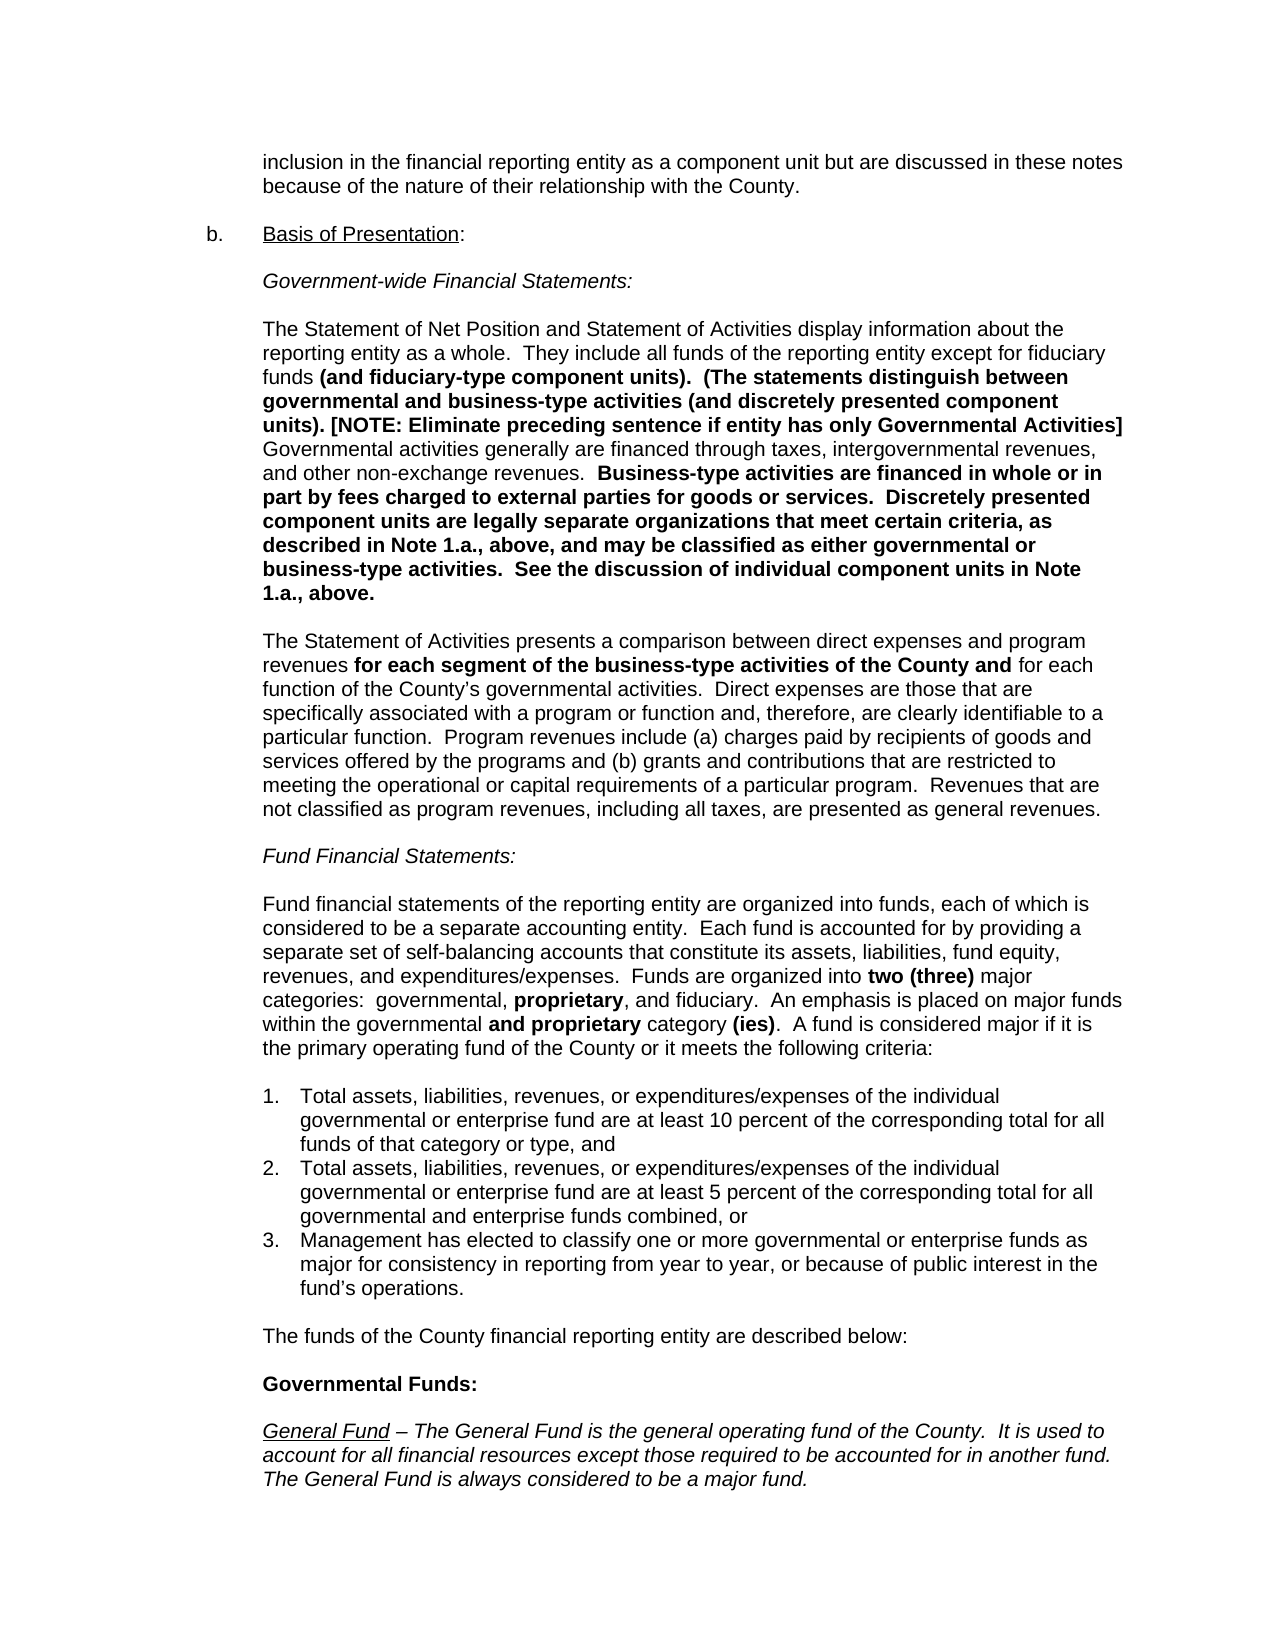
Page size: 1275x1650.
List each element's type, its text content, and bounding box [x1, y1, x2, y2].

text The Statement of Activities presents a comparison between direct expenses and program revenues for each segment of the business-type activities of the County and for each function of the County’s governmental activities. Direct expenses are those that are specifically associated with a program or function and, therefore, are clearly identifiable to a particular function. Program revenues include (a) charges paid by recipients of goods and services offered by the programs and (b) grants and contributions that are restricted to meeting the operational or capital requirements of a particular program. Revenues that are not classified as program revenues, including all taxes, are presented as general revenues. [262, 629, 1125, 821]
text The Statement of Net Position and Statement of Activities display information about the reporting entity as a whole. They include all funds of the reporting entity except for fiduciary funds (and fiduciary-type component units). (The statements distinguish between governmental and business-type activities (and discretely presented component units). [NOTE: Eliminate preceding sentence if entity has only Governmental Activities] Governmental activities generally are financed through taxes, intergovernmental revenues, and other non-exchange revenues. Business-type activities are financed in whole or in part by fees charged to external parties for goods or services. Discretely presented component units are legally separate organizations that meet certain criteria, as described in Note 1.a., above, and may be classified as either governmental or business-type activities. See the discussion of individual component units in Note 1.a., above. [206, 318, 1125, 605]
text Governmental Funds: [150, 1372, 1125, 1396]
text Fund financial statements of the reporting entity are organized into funds, each of which is considered to be a separate accounting entity. Each fund is accounted for by providing a separate set of self-balancing accounts that constitute its assets, liabilities, fund equity, revenues, and expenditures/expenses. Funds are organized into two (three) major categories: governmental, proprietary, and fiduciary. An emphasis is placed on major funds within the governmental and proprietary category (ies). A fund is considered major if it is the primary operating fund of the County or it meets the following criteria: [206, 893, 1125, 1060]
text Fund Financial Statements: [206, 845, 1125, 869]
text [262, 150, 1125, 198]
text General Fund – The General Fund is the general operating fund of the County. It is used to account for all financial resources except those required to be accounted for in another fund. The General Fund is always considered to be a major fund. [262, 1420, 1125, 1492]
list Total assets, liabilities, revenues, or expenditures/expenses of the individual governmental or enterprise fund are at least 5 percent of the corresponding total for all governmental and enterprise funds combined, or [262, 1156, 1125, 1228]
list Government-wide Financial Statements: [262, 270, 1125, 294]
list Management has elected to classify one or more governmental or enterprise funds as major for consistency in reporting from year to year, or because of public interest in the fund’s operations. [262, 1228, 1125, 1300]
text b. Basis of Presentation: [206, 222, 1125, 246]
list Total assets, liabilities, revenues, or expenditures/expenses of the individual governmental or enterprise fund are at least 10 percent of the corresponding total for all funds of that category or type, and [262, 1084, 1125, 1156]
text The funds of the County financial reporting entity are described below: [150, 1324, 1125, 1348]
